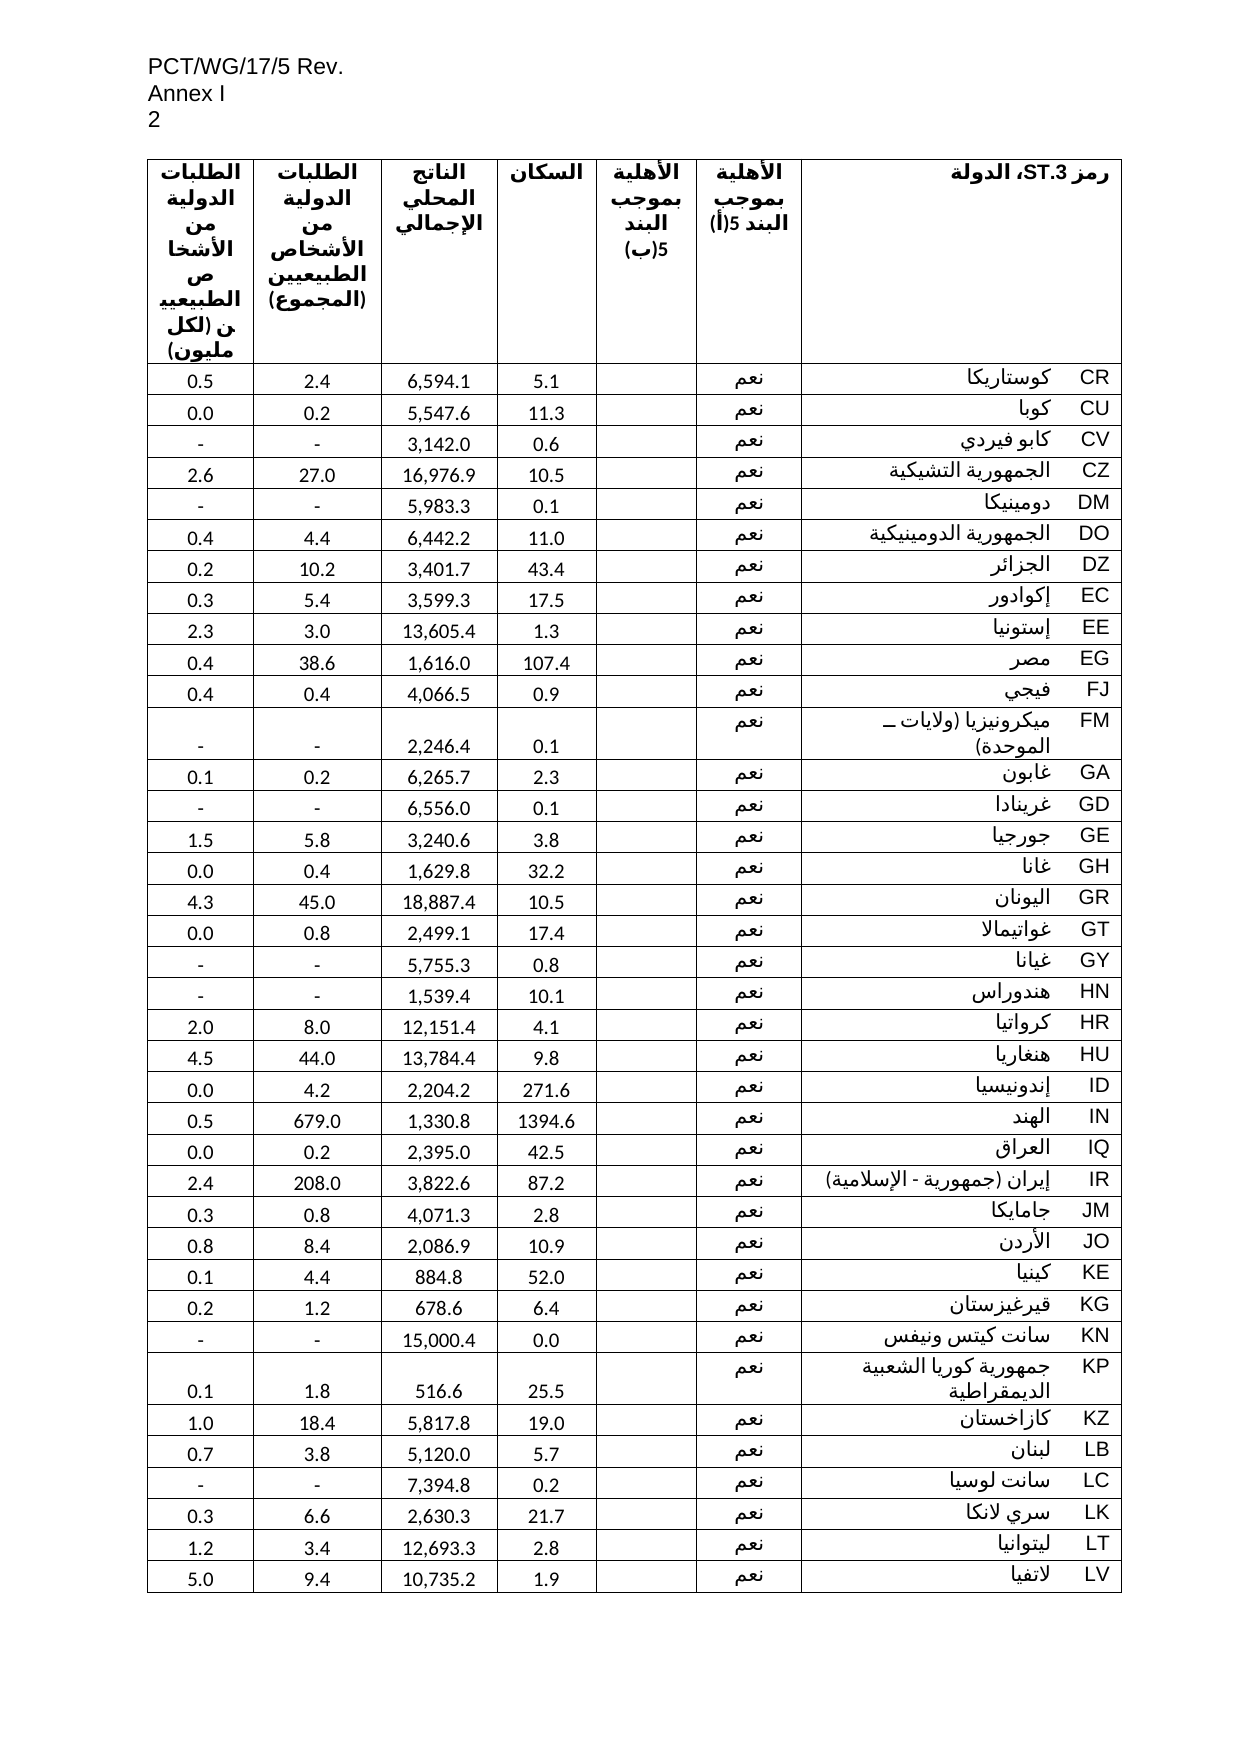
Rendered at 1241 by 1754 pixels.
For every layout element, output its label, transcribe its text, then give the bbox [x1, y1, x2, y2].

table_cell 1.9 [498, 1561, 596, 1592]
table_cell LC سانت لوسيا [802, 1468, 1121, 1498]
table_header الطلبات الدولية من الأشخاص الطبيعيين (لكل مليون) [148, 160, 253, 363]
table_cell 4.2 [254, 1072, 381, 1102]
table_cell 1,616.0 [382, 645, 497, 675]
table_cell 4.5 [148, 1041, 253, 1071]
table_cell EC إكوادور [802, 583, 1121, 613]
table_cell 2.0 [148, 1010, 253, 1040]
table_cell KN سانت كيتس ونيفس [802, 1322, 1121, 1352]
table_cell 17.4 [498, 916, 596, 946]
table_cell 27.0 [254, 458, 381, 488]
table_header الطلبات الدولية من الأشخاص الطبيعيين (المجموع) [254, 160, 381, 363]
table_cell 5,817.8 [382, 1405, 497, 1435]
table_cell نعم [697, 1197, 801, 1227]
table_cell 5.1 [498, 364, 596, 394]
table_cell 10,735.2 [382, 1561, 497, 1592]
table_cell 2.4 [148, 1166, 253, 1196]
table_cell نعم [697, 1322, 801, 1352]
table_cell 5,120.0 [382, 1436, 497, 1467]
table_cell - [254, 708, 381, 758]
table_cell 6,594.1 [382, 364, 497, 394]
table_header السكان [498, 160, 596, 363]
table_cell نعم [697, 1468, 801, 1498]
table_cell 12,151.4 [382, 1010, 497, 1040]
table_cell 5,755.3 [382, 947, 497, 977]
table_cell 5.8 [254, 822, 381, 852]
table_cell KG قيرغيزستان [802, 1291, 1121, 1321]
table_cell 2,395.0 [382, 1135, 497, 1165]
table_cell نعم [697, 791, 801, 821]
table_cell [597, 458, 696, 488]
table_cell 0.7 [148, 1436, 253, 1467]
table_cell نعم [697, 1561, 801, 1592]
table_cell 45.0 [254, 885, 381, 915]
table_cell 0.0 [148, 395, 253, 425]
table_cell نعم [697, 1353, 801, 1404]
table_cell LT ليتوانيا [802, 1530, 1121, 1560]
table_cell 5,983.3 [382, 489, 497, 519]
table_cell 0.0 [148, 916, 253, 946]
table_cell [597, 708, 696, 758]
table_cell [597, 822, 696, 852]
table_cell نعم [697, 1135, 801, 1165]
table_cell 18,887.4 [382, 885, 497, 915]
table_cell 1,539.4 [382, 978, 497, 1008]
table_cell نعم [697, 916, 801, 946]
table_cell 2.3 [498, 760, 596, 790]
table_cell نعم [697, 978, 801, 1008]
table_cell 52.0 [498, 1260, 596, 1290]
table_cell 678.6 [382, 1291, 497, 1321]
table_header الأهلية بموجب البند 5(أ) [697, 160, 801, 363]
table_cell 1.0 [148, 1405, 253, 1435]
table_cell 4,066.5 [382, 676, 497, 707]
table_cell 3,822.6 [382, 1166, 497, 1196]
table_cell - [254, 791, 381, 821]
table_cell CR كوستاريكا [802, 364, 1121, 394]
table_cell 0.3 [148, 1499, 253, 1529]
table_cell 1.8 [254, 1353, 381, 1404]
table_cell [597, 1228, 696, 1258]
table_cell 7,394.8 [382, 1468, 497, 1498]
table_cell 0.6 [498, 426, 596, 457]
table_cell 516.6 [382, 1353, 497, 1404]
table_cell نعم [697, 489, 801, 519]
table_cell LV لاتفيا [802, 1561, 1121, 1592]
table_cell 0.3 [148, 1197, 253, 1227]
table_cell 6.6 [254, 1499, 381, 1529]
table_cell KZ كازاخستان [802, 1405, 1121, 1435]
table_cell KP جمهورية كوريا الشعبية الديمقراطية [802, 1353, 1121, 1404]
table_cell 1394.6 [498, 1103, 596, 1133]
table_cell نعم [697, 395, 801, 425]
table_cell 0.8 [498, 947, 596, 977]
table_cell 16,976.9 [382, 458, 497, 488]
table_cell نعم [697, 853, 801, 883]
table_header الأهلية بموجب البند 5(ب) [597, 160, 696, 363]
table_cell نعم [697, 614, 801, 644]
table_cell 13,784.4 [382, 1041, 497, 1071]
table_cell [597, 551, 696, 582]
table_cell [597, 1530, 696, 1560]
table_cell - [148, 947, 253, 977]
table_cell LB لبنان [802, 1436, 1121, 1467]
table_cell 0.0 [498, 1322, 596, 1352]
table_cell 3,142.0 [382, 426, 497, 457]
table_cell [597, 1041, 696, 1071]
table_cell [597, 791, 696, 821]
table_cell GY غيانا [802, 947, 1121, 977]
table_cell 19.0 [498, 1405, 596, 1435]
table_cell 5.7 [498, 1436, 596, 1467]
table_cell - [148, 426, 253, 457]
table_cell CU كوبا [802, 395, 1121, 425]
table_header رمز ST.3، الدولة [802, 160, 1121, 363]
table_cell 0.8 [148, 1228, 253, 1258]
table_cell 5,547.6 [382, 395, 497, 425]
table_cell HN هندوراس [802, 978, 1121, 1008]
table_cell - [254, 1322, 381, 1352]
table_cell 25.5 [498, 1353, 596, 1404]
table_cell نعم [697, 645, 801, 675]
table_cell نعم [697, 1041, 801, 1071]
table_cell 2,086.9 [382, 1228, 497, 1258]
table_cell GR اليونان [802, 885, 1121, 915]
table_cell 1,330.8 [382, 1103, 497, 1133]
table_cell 2.8 [498, 1197, 596, 1227]
table_cell 2.4 [254, 364, 381, 394]
table_cell 0.2 [254, 395, 381, 425]
table_cell 4.1 [498, 1010, 596, 1040]
table_cell DO الجمهورية الدومينيكية [802, 520, 1121, 550]
table_cell 6,265.7 [382, 760, 497, 790]
table_cell 8.0 [254, 1010, 381, 1040]
table_cell [597, 395, 696, 425]
table_cell نعم [697, 426, 801, 457]
table_cell 2,204.2 [382, 1072, 497, 1102]
table_cell 107.4 [498, 645, 596, 675]
table_cell 12,693.3 [382, 1530, 497, 1560]
table_cell 8.4 [254, 1228, 381, 1258]
table_cell [597, 614, 696, 644]
table_cell 32.2 [498, 853, 596, 883]
table_cell نعم [697, 1260, 801, 1290]
table_cell 10.1 [498, 978, 596, 1008]
table_cell نعم [697, 1072, 801, 1102]
table_cell 0.0 [148, 1072, 253, 1102]
table_cell 10.9 [498, 1228, 596, 1258]
table_cell [597, 1291, 696, 1321]
table_cell [597, 947, 696, 977]
table_cell 10.5 [498, 885, 596, 915]
table_cell نعم [697, 1010, 801, 1040]
table_cell 4,071.3 [382, 1197, 497, 1227]
table_cell GT غواتيمالا [802, 916, 1121, 946]
table_cell 6,556.0 [382, 791, 497, 821]
table_cell - [254, 426, 381, 457]
table_cell HR كرواتيا [802, 1010, 1121, 1040]
table_cell 11.3 [498, 395, 596, 425]
table_cell 6.4 [498, 1291, 596, 1321]
table_cell نعم [697, 1499, 801, 1529]
table_cell 2,246.4 [382, 708, 497, 758]
table_cell 5.0 [148, 1561, 253, 1592]
table_cell 4.4 [254, 520, 381, 550]
table_cell 0.0 [148, 853, 253, 883]
table_cell 0.4 [148, 676, 253, 707]
table_cell 0.8 [254, 916, 381, 946]
table_cell JM جامايكا [802, 1197, 1121, 1227]
table_cell 0.3 [148, 583, 253, 613]
table_cell [597, 760, 696, 790]
table_cell 1,629.8 [382, 853, 497, 883]
table_cell [597, 1135, 696, 1165]
table_cell نعم [697, 1166, 801, 1196]
table_cell 0.4 [254, 676, 381, 707]
table_cell GE جورجيا [802, 822, 1121, 852]
table_cell 9.4 [254, 1561, 381, 1592]
table_cell IN الهند [802, 1103, 1121, 1133]
table_cell 5.4 [254, 583, 381, 613]
table_cell نعم [697, 1103, 801, 1133]
table_cell 9.8 [498, 1041, 596, 1071]
table_cell 10.2 [254, 551, 381, 582]
table_cell 0.2 [254, 760, 381, 790]
table_cell نعم [697, 708, 801, 758]
table_cell 3.8 [254, 1436, 381, 1467]
table_cell 0.0 [148, 1135, 253, 1165]
table_cell 11.0 [498, 520, 596, 550]
table_cell [597, 1010, 696, 1040]
table_cell 0.5 [148, 364, 253, 394]
table_cell [597, 364, 696, 394]
table_cell 271.6 [498, 1072, 596, 1102]
table_cell نعم [697, 551, 801, 582]
table_cell 21.7 [498, 1499, 596, 1529]
table_cell 0.2 [254, 1135, 381, 1165]
table_cell نعم [697, 760, 801, 790]
table_cell CV كابو فيردي [802, 426, 1121, 457]
table_cell نعم [697, 1405, 801, 1435]
table_cell 0.1 [498, 791, 596, 821]
table_cell FM ميكرونيزيا (ولايات ــ الموحدة) [802, 708, 1121, 758]
table_cell 1.2 [254, 1291, 381, 1321]
table_cell نعم [697, 1228, 801, 1258]
table_cell 10.5 [498, 458, 596, 488]
table_cell [597, 1405, 696, 1435]
table_cell [597, 1197, 696, 1227]
table_cell 884.8 [382, 1260, 497, 1290]
table_cell [597, 583, 696, 613]
table_cell GH غانا [802, 853, 1121, 883]
table_cell [597, 489, 696, 519]
table_cell LK سري لانكا [802, 1499, 1121, 1529]
table_cell 0.2 [148, 1291, 253, 1321]
table_cell - [254, 947, 381, 977]
table_cell نعم [697, 676, 801, 707]
table_cell - [254, 1468, 381, 1498]
table_header الناتج المحلي الإجمالي [382, 160, 497, 363]
table_cell 2.6 [148, 458, 253, 488]
table_cell 4.3 [148, 885, 253, 915]
table_cell 4.4 [254, 1260, 381, 1290]
table_cell 2.3 [148, 614, 253, 644]
table_cell نعم [697, 458, 801, 488]
table_cell [597, 1561, 696, 1592]
table_cell 3.0 [254, 614, 381, 644]
table_cell [597, 1103, 696, 1133]
table_cell [597, 1499, 696, 1529]
table_cell [597, 1353, 696, 1404]
table_cell DM دومينيكا [802, 489, 1121, 519]
table_cell نعم [697, 364, 801, 394]
table_cell 0.4 [148, 520, 253, 550]
table_cell EE إستونيا [802, 614, 1121, 644]
table_cell FJ فيجي [802, 676, 1121, 707]
table_cell CZ الجمهورية التشيكية [802, 458, 1121, 488]
table_cell 38.6 [254, 645, 381, 675]
table_cell [597, 645, 696, 675]
table_cell JO الأردن [802, 1228, 1121, 1258]
table_cell 3.8 [498, 822, 596, 852]
table_cell نعم [697, 1291, 801, 1321]
table_cell IQ العراق [802, 1135, 1121, 1165]
table_cell [597, 1468, 696, 1498]
table_cell نعم [697, 1436, 801, 1467]
table_cell 18.4 [254, 1405, 381, 1435]
table_cell 679.0 [254, 1103, 381, 1133]
table_cell 0.4 [148, 645, 253, 675]
table_cell [597, 978, 696, 1008]
table_cell [597, 1072, 696, 1102]
table_cell IR إيران (جمهورية - الإسلامية) [802, 1166, 1121, 1196]
table_cell 3,401.7 [382, 551, 497, 582]
table_cell 0.1 [498, 489, 596, 519]
table_cell [597, 676, 696, 707]
table_cell 1.2 [148, 1530, 253, 1560]
table_cell DZ الجزائر [802, 551, 1121, 582]
table_cell نعم [697, 885, 801, 915]
table_cell 208.0 [254, 1166, 381, 1196]
table_cell [597, 1322, 696, 1352]
table_cell [597, 916, 696, 946]
table_cell نعم [697, 520, 801, 550]
table_cell 44.0 [254, 1041, 381, 1071]
table_cell 0.1 [148, 760, 253, 790]
table_cell GD غرينادا [802, 791, 1121, 821]
table_cell 0.4 [254, 853, 381, 883]
table_cell - [148, 1322, 253, 1352]
table_cell 6,442.2 [382, 520, 497, 550]
table_cell 3,599.3 [382, 583, 497, 613]
table_cell نعم [697, 947, 801, 977]
table_cell 0.8 [254, 1197, 381, 1227]
table_cell نعم [697, 1530, 801, 1560]
table_cell 17.5 [498, 583, 596, 613]
table_cell 1.5 [148, 822, 253, 852]
table_cell 0.1 [148, 1353, 253, 1404]
table_cell 1.3 [498, 614, 596, 644]
table_cell 3.4 [254, 1530, 381, 1560]
table_cell 87.2 [498, 1166, 596, 1196]
table_cell [597, 1166, 696, 1196]
table_cell 0.2 [148, 551, 253, 582]
table_cell 42.5 [498, 1135, 596, 1165]
table_cell 0.1 [498, 708, 596, 758]
table_cell 2,630.3 [382, 1499, 497, 1529]
table_cell 0.1 [148, 1260, 253, 1290]
table_cell 2.8 [498, 1530, 596, 1560]
table_cell 13,605.4 [382, 614, 497, 644]
table_cell 3,240.6 [382, 822, 497, 852]
table_cell ID إندونيسيا [802, 1072, 1121, 1102]
table_cell [597, 520, 696, 550]
table_cell - [148, 791, 253, 821]
table_cell 0.5 [148, 1103, 253, 1133]
table_cell - [148, 978, 253, 1008]
table_cell 15,000.4 [382, 1322, 497, 1352]
table_cell 43.4 [498, 551, 596, 582]
table_cell - [254, 978, 381, 1008]
table_cell [597, 853, 696, 883]
table_cell 2,499.1 [382, 916, 497, 946]
table_cell HU هنغاريا [802, 1041, 1121, 1071]
table_cell EG مصر [802, 645, 1121, 675]
table_cell - [148, 489, 253, 519]
table_cell [597, 1260, 696, 1290]
table_cell نعم [697, 583, 801, 613]
table_cell [597, 1436, 696, 1467]
table_cell - [148, 708, 253, 758]
table_cell KE كينيا [802, 1260, 1121, 1290]
table_cell GA غابون [802, 760, 1121, 790]
table_cell نعم [697, 822, 801, 852]
table_cell [597, 885, 696, 915]
table_cell 0.2 [498, 1468, 596, 1498]
table_cell 0.9 [498, 676, 596, 707]
table_cell - [254, 489, 381, 519]
table_cell [597, 426, 696, 457]
table_cell - [148, 1468, 253, 1498]
